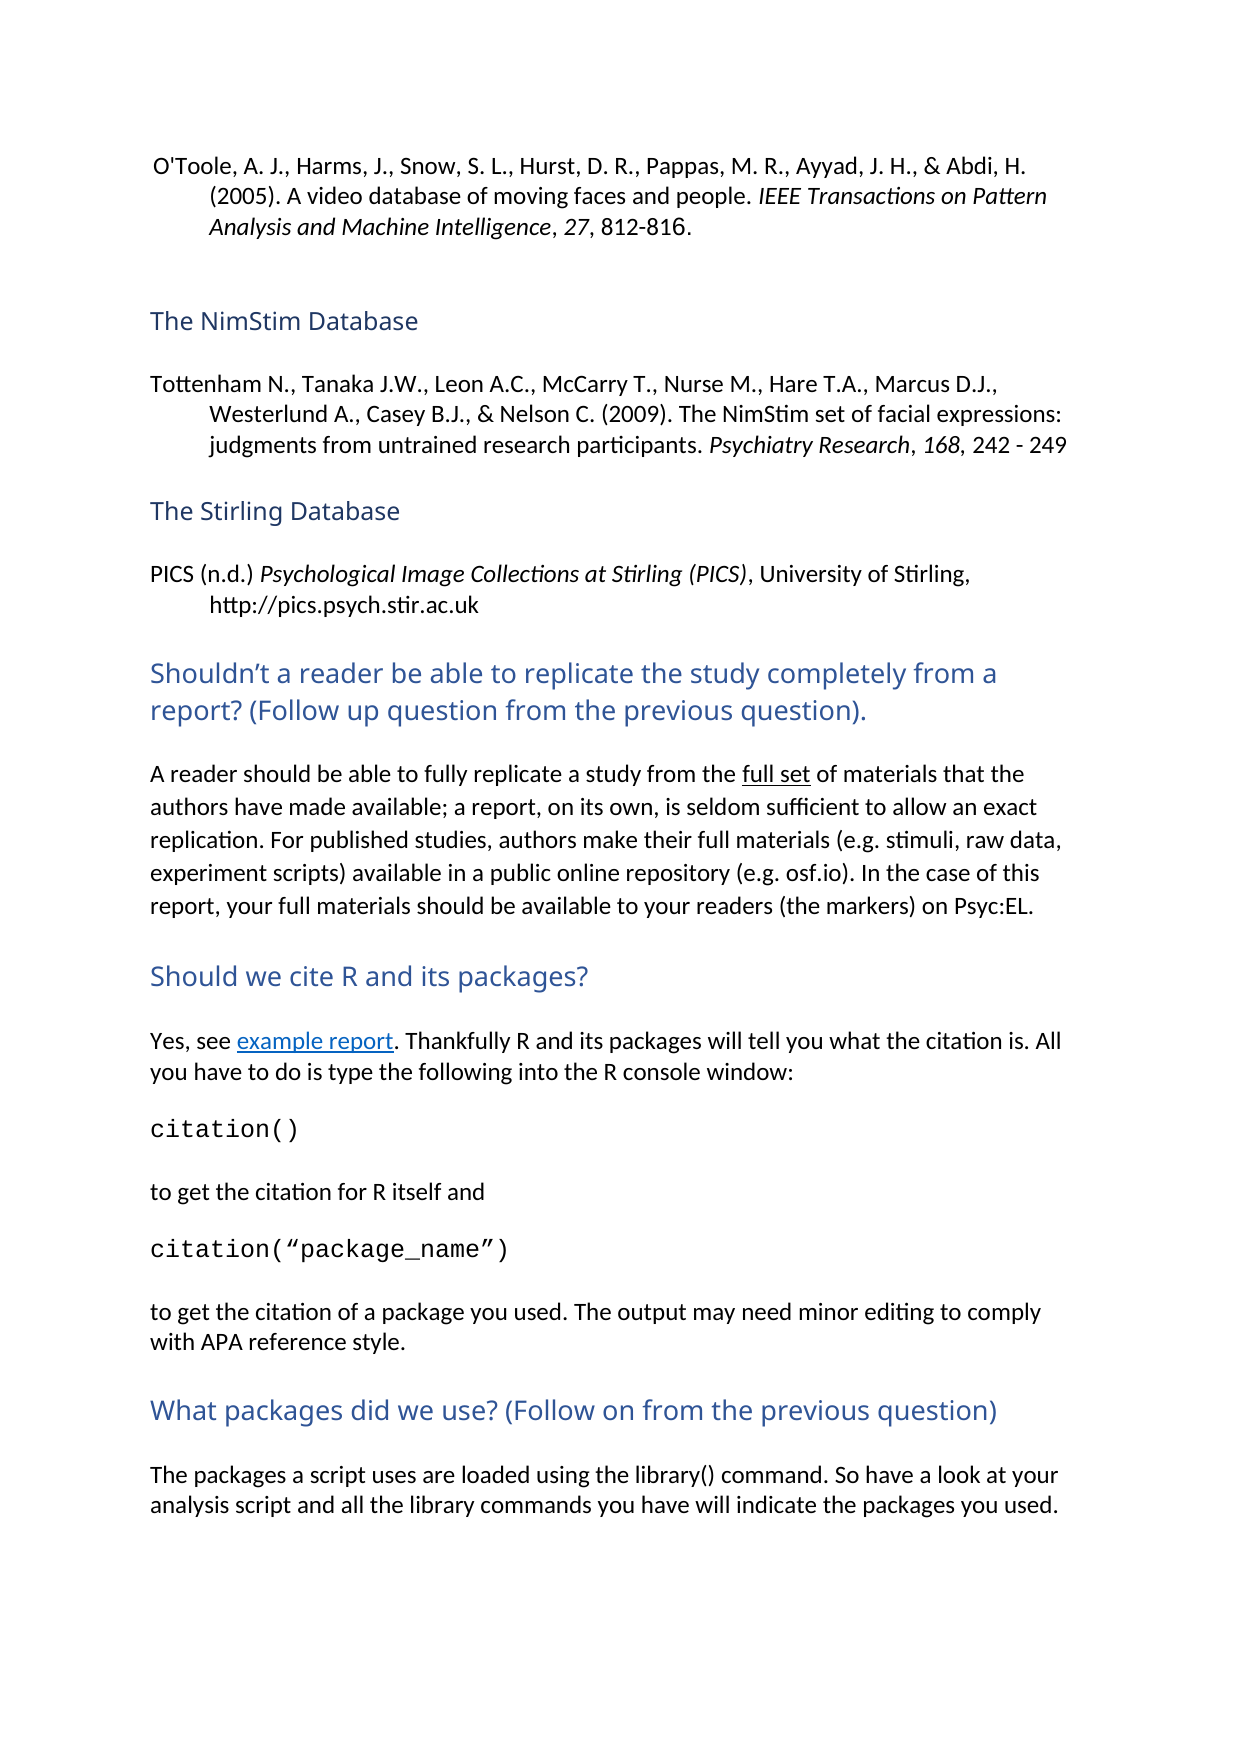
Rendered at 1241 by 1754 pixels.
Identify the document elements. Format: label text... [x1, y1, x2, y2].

text Yes, see example report. Thankfully R and its packages will tell you what the citation is. All you have to do is type the following into the R console window: [150, 1025, 1090, 1086]
text O'Toole, A. J., Harms, J., Snow, S. L., Hurst, D. R., Pappas, M. R., Ayyad, J. H., & Abdi, H. (2005). A video database of moving faces and people. IEEE Transactions on Pattern Analysis and Machine Intelligence, 27, 812-816. [153, 150, 1090, 242]
text citation(“package_name”) [150, 1237, 1090, 1265]
text PICS (n.d.) Psychological Image Collections at Stirling (PICS), University of Stirling, http://pics.psych.stir.ac.uk [150, 559, 1090, 620]
text The packages a script uses are loaded using the library() command. So have a look at your analysis script and all the library commands you have will indicate the packages you used. [150, 1459, 1090, 1520]
subtitle What packages did we use? (Follow on from the previous question) [150, 1391, 1090, 1428]
text to get the citation of a package you used. The output may need minor editing to comply with APA reference style. [150, 1296, 1090, 1357]
text A reader should be able to fully replicate a study from the full set of materials that the authors have made available; a report, on its own, is seldom sufficient to allow an exact replication. For published studies, authors make their full materials (e.g. stimuli, raw data, experiment scripts) available in a public online repository (e.g. osf.io). In the case of this report, your full materials should be available to your readers (the markers) on Psyc:EL. [150, 759, 1090, 921]
subtitle Shouldn’t a reader be able to replicate the study completely from a report? (Follow up question from the previous question). [150, 654, 1090, 728]
subtitle Should we cite R and its packages? [150, 958, 1090, 995]
subtitle The NimStim Database [150, 303, 1090, 337]
subtitle The Stirling Database [150, 494, 1090, 528]
text citation() [150, 1117, 1090, 1145]
text to get the citation for R itself and [150, 1176, 1090, 1206]
text Tottenham N., Tanaka J.W., Leon A.C., McCarry T., Nurse M., Hare T.A., Marcus D.J., Westerlund A., Casey B.J., & Nelson C. (2009). The NimStim set of facial expressions: judgments from untrained research participants. Psychiatry Research, 168, 242 - 249 [150, 368, 1090, 459]
